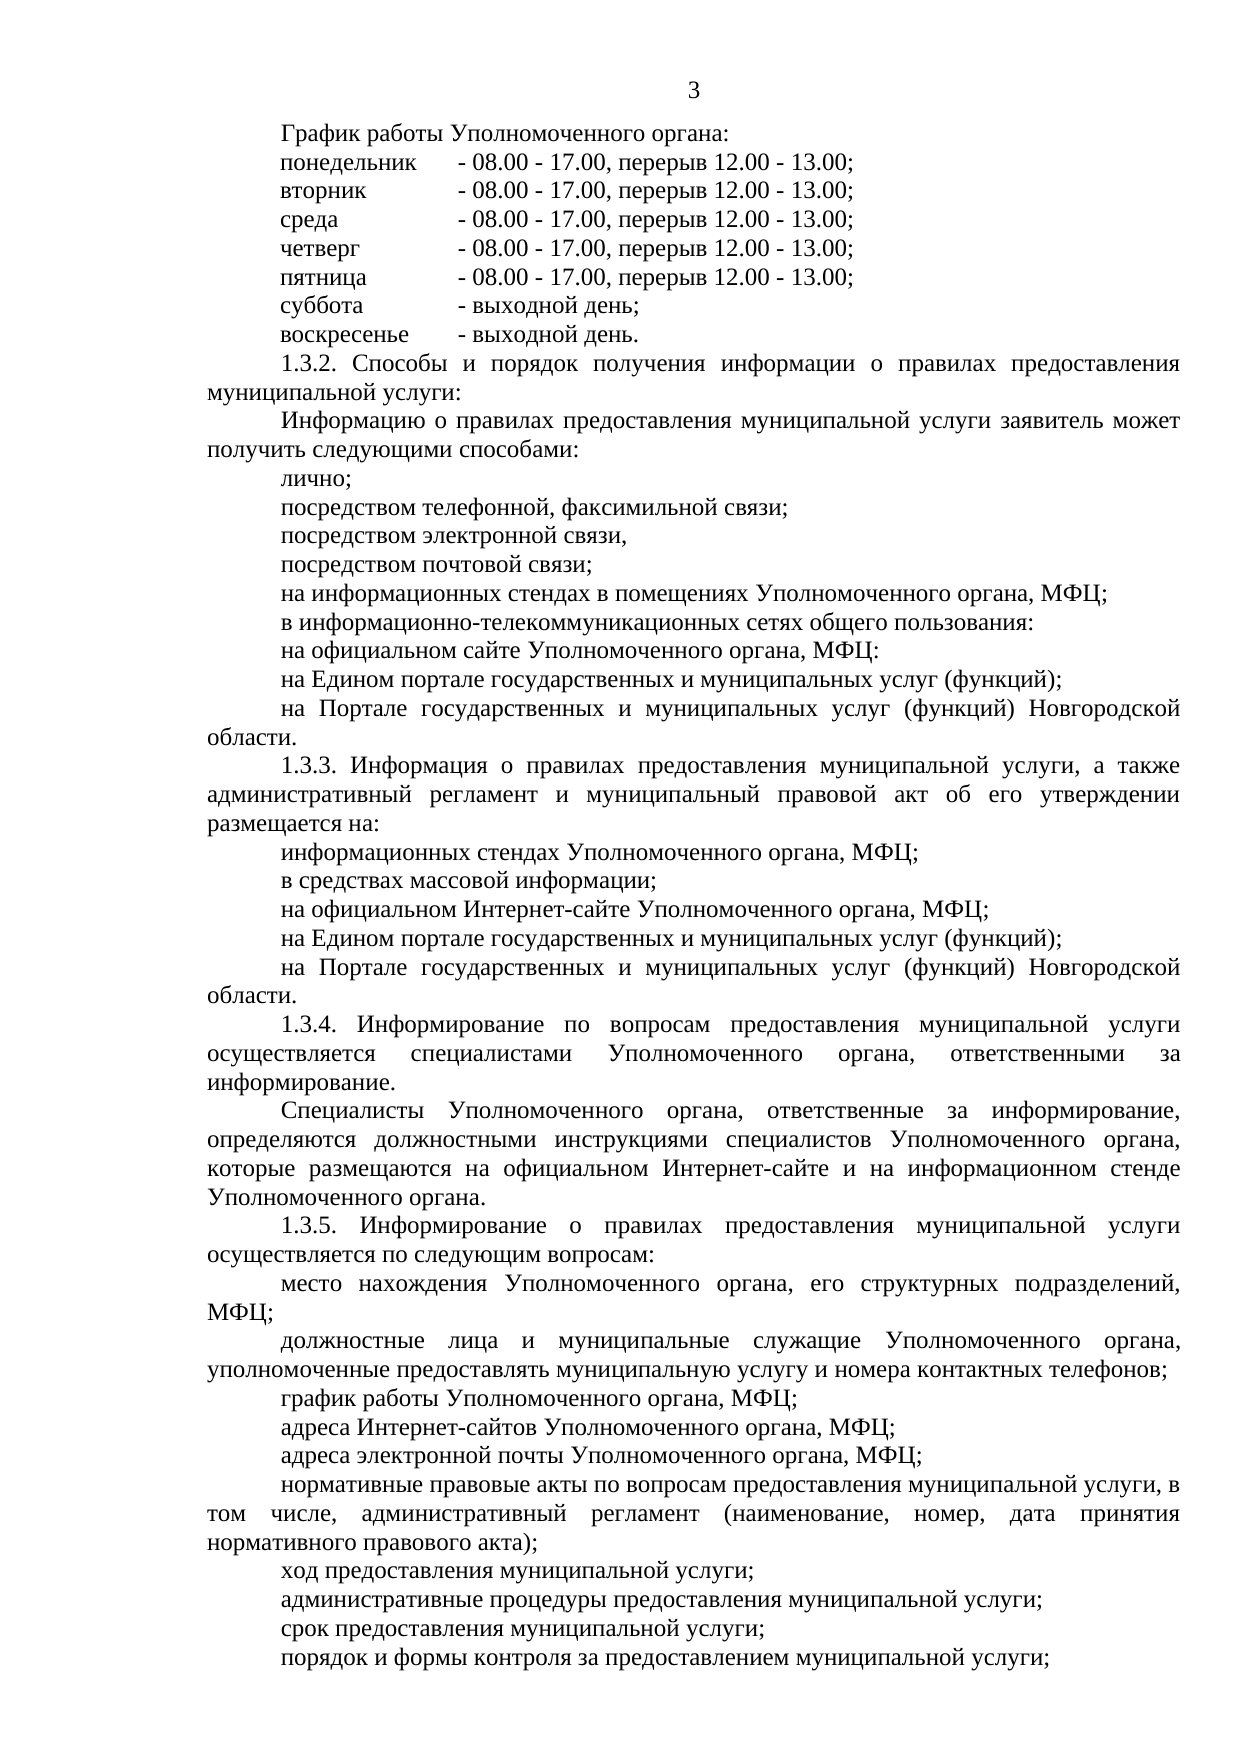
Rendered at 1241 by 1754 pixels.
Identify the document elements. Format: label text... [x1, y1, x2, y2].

text на Портале государственных и муниципальных услуг (функций) Новгородской области. [207, 693, 1181, 751]
text График работы Уполномоченного органа: [207, 118, 1181, 147]
text график работы Уполномоченного органа, МФЦ; [207, 1383, 1181, 1412]
text адреса Интернет-сайтов Уполномоченного органа, МФЦ; [207, 1412, 1181, 1441]
table_cell суббота [259, 291, 446, 319]
text должностные лица и муниципальные служащие Уполномоченного органа, уполномоченные предоставлять муниципальную услугу и номера контактных телефонов; [207, 1326, 1181, 1383]
text 1.3.2. Способы и порядок получения информации о правилах предоставления муниципальной услуги: [207, 348, 1181, 406]
text посредством электронной связи, [207, 521, 1181, 549]
text информационных стендах Уполномоченного органа, МФЦ; [207, 837, 1181, 866]
table_cell среда [259, 204, 446, 233]
text адреса электронной почты Уполномоченного органа, МФЦ; [207, 1441, 1181, 1469]
text в средствах массовой информации; [207, 866, 1181, 894]
table_cell вторник [259, 176, 446, 204]
text на Портале государственных и муниципальных услуг (функций) Новгородской области. [207, 952, 1181, 1009]
table_cell четверг [259, 233, 446, 262]
table_cell - 08.00 - 17.00, перерыв 12.00 - 13.00; [446, 262, 937, 291]
text на Едином портале государственных и муниципальных услуг (функций); [207, 923, 1181, 952]
table_cell - 08.00 - 17.00, перерыв 12.00 - 13.00; [446, 204, 937, 233]
text посредством телефонной, факсимильной связи; [207, 492, 1181, 521]
table_cell - выходной день. [446, 319, 937, 348]
text на официальном Интернет-сайте Уполномоченного органа, МФЦ; [207, 894, 1181, 923]
text административные процедуры предоставления муниципальной услуги; [207, 1584, 1181, 1613]
text на Едином портале государственных и муниципальных услуг (функций); [207, 664, 1181, 693]
text на официальном сайте Уполномоченного органа, МФЦ: [207, 636, 1181, 664]
text посредством почтовой связи; [207, 549, 1181, 578]
text срок предоставления муниципальной услуги; [207, 1613, 1181, 1642]
text лично; [207, 463, 1181, 492]
table_cell - 08.00 - 17.00, перерыв 12.00 - 13.00; [446, 233, 937, 262]
text порядок и формы контроля за предоставлением муниципальной услуги; [207, 1642, 1181, 1671]
table_cell воскресенье [259, 319, 446, 348]
table_cell - выходной день; [446, 291, 937, 319]
text ход предоставления муниципальной услуги; [207, 1556, 1181, 1584]
table_cell пятница [259, 262, 446, 291]
text 1.3.3. Информация о правилах предоставления муниципальной услуги, а также административный регламент и муниципальный правовой акт об его утверждении размещается на: [207, 751, 1181, 837]
table_cell - 08.00 - 17.00, перерыв 12.00 - 13.00; [446, 176, 937, 204]
text в информационно-телекоммуникационных сетях общего пользования: [207, 607, 1181, 636]
table_header - 08.00 - 17.00, перерыв 12.00 - 13.00; [446, 147, 937, 176]
text на информационных стендах в помещениях Уполномоченного органа, МФЦ; [207, 578, 1181, 607]
table_header понедельник [259, 147, 446, 176]
text Информацию о правилах предоставления муниципальной услуги заявитель может получить следующими способами: [207, 406, 1181, 463]
text 1.3.4. Информирование по вопросам предоставления муниципальной услуги осуществляется специалистами Уполномоченного органа, ответственными за информирование. [207, 1009, 1181, 1096]
text нормативные правовые акты по вопросам предоставления муниципальной услуги, в том числе, административный регламент (наименование, номер, дата принятия нормативного правового акта); [207, 1469, 1181, 1556]
text Специалисты Уполномоченного органа, ответственные за информирование, определяются должностными инструкциями специалистов Уполномоченного органа, которые размещаются на официальном Интернет-сайте и на информационном стенде Уполномоченного органа. [207, 1096, 1181, 1211]
text место нахождения Уполномоченного органа, его структурных подразделений, МФЦ; [207, 1268, 1181, 1326]
text 1.3.5. Информирование о правилах предоставления муниципальной услуги осуществляется по следующим вопросам: [207, 1211, 1181, 1268]
